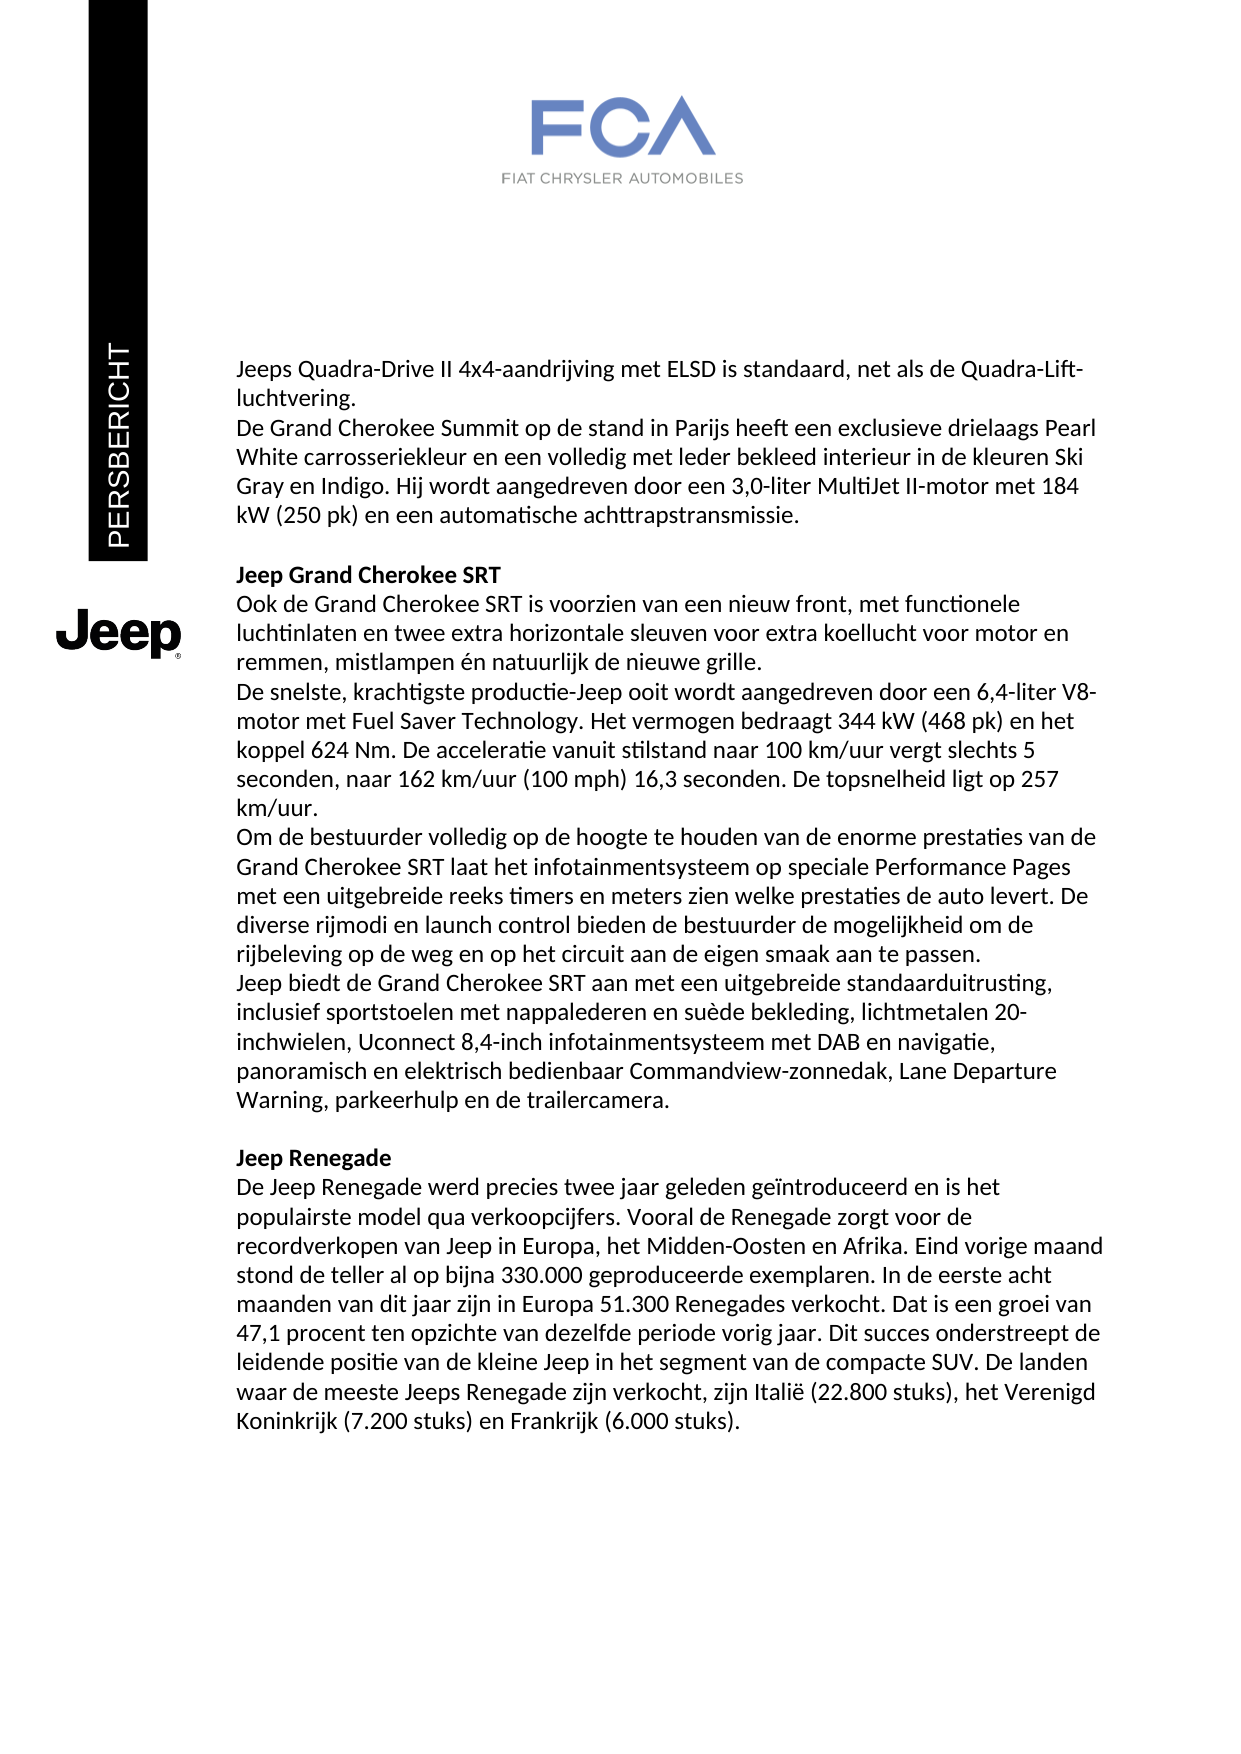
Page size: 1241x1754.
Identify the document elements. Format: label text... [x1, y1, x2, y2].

text De snelste, krachtigste productie-Jeep ooit wordt aangedreven door een 6,4-liter V8-motor met Fuel Saver Technology. Het vermogen bedraagt 344 kW (468 pk) en het koppel 624 Nm. De acceleratie vanuit stilstand naar 100 km/uur vergt slechts 5 seconden, naar 162 km/uur (100 mph) 16,3 seconden. De topsnelheid ligt op 257 km/uur. [236, 677, 1110, 822]
text Jeep Grand Cherokee SRT [236, 560, 1110, 589]
text Jeeps Quadra-Drive II 4x4-aandrijving met ELSD is standaard, net als de Quadra-Lift-luchtvering. De Grand Cherokee Summit op de stand in Parijs heeft een exclusieve drielaags Pearl White carrosseriekleur en een volledig met leder bekleed interieur in de kleuren Ski Gray en Indigo. Hij wordt aangedreven door een 3,0-liter MultiJet II-motor met 184 kW (250 pk) en een automatische achttrapstransmissie. [236, 354, 1110, 529]
text Jeep Renegade [236, 1143, 1110, 1172]
text Ook de Grand Cherokee SRT is voorzien van een nieuw front, met functionele luchtinlaten en twee extra horizontale sleuven voor extra koellucht voor motor en remmen, mistlampen én natuurlijk de nieuwe grille. [236, 589, 1110, 677]
picture [502, 88, 748, 193]
picture [26, 543, 211, 728]
text De Jeep Renegade werd precies twee jaar geleden geïntroduceerd en is het populairste model qua verkoopcijfers. Vooral de Renegade zorgt voor de recordverkopen van Jeep in Europa, het Midden-Oosten en Afrika. Eind vorige maand stond de teller al op bijna 330.000 geproduceerde exemplaren. In de eerste acht maanden van dit jaar zijn in Europa 51.300 Renegades verkocht. Dat is een groei van 47,1 procent ten opzichte van dezelfde periode vorig jaar. Dit succes onderstreept de leidende positie van de kleine Jeep in het segment van de compacte SUV. De landen waar de meeste Jeeps Renegade zijn verkocht, zijn Italië (22.800 stuks), het Verenigd Koninkrijk (7.200 stuks) en Frankrijk (6.000 stuks). [236, 1172, 1110, 1435]
text Om de bestuurder volledig op de hoogte te houden van de enorme prestaties van de Grand Cherokee SRT laat het infotainmentsysteem op speciale Performance Pages met een uitgebreide reeks timers en meters zien welke prestaties de auto levert. De diverse rijmodi en launch control bieden de bestuurder de mogelijkheid om de rijbeleving op de weg en op het circuit aan de eigen smaak aan te passen. [236, 822, 1110, 968]
text Jeep biedt de Grand Cherokee SRT aan met een uitgebreide standaarduitrusting, inclusief sportstoelen met nappalederen en suède bekleding, lichtmetalen 20-inchwielen, Uconnect 8,4-inch infotainmentsysteem met DAB en navigatie, panoramisch en elektrisch bedienbaar Commandview-zonnedak, Lane Departure Warning, parkeerhulp en de trailercamera. [236, 968, 1110, 1114]
